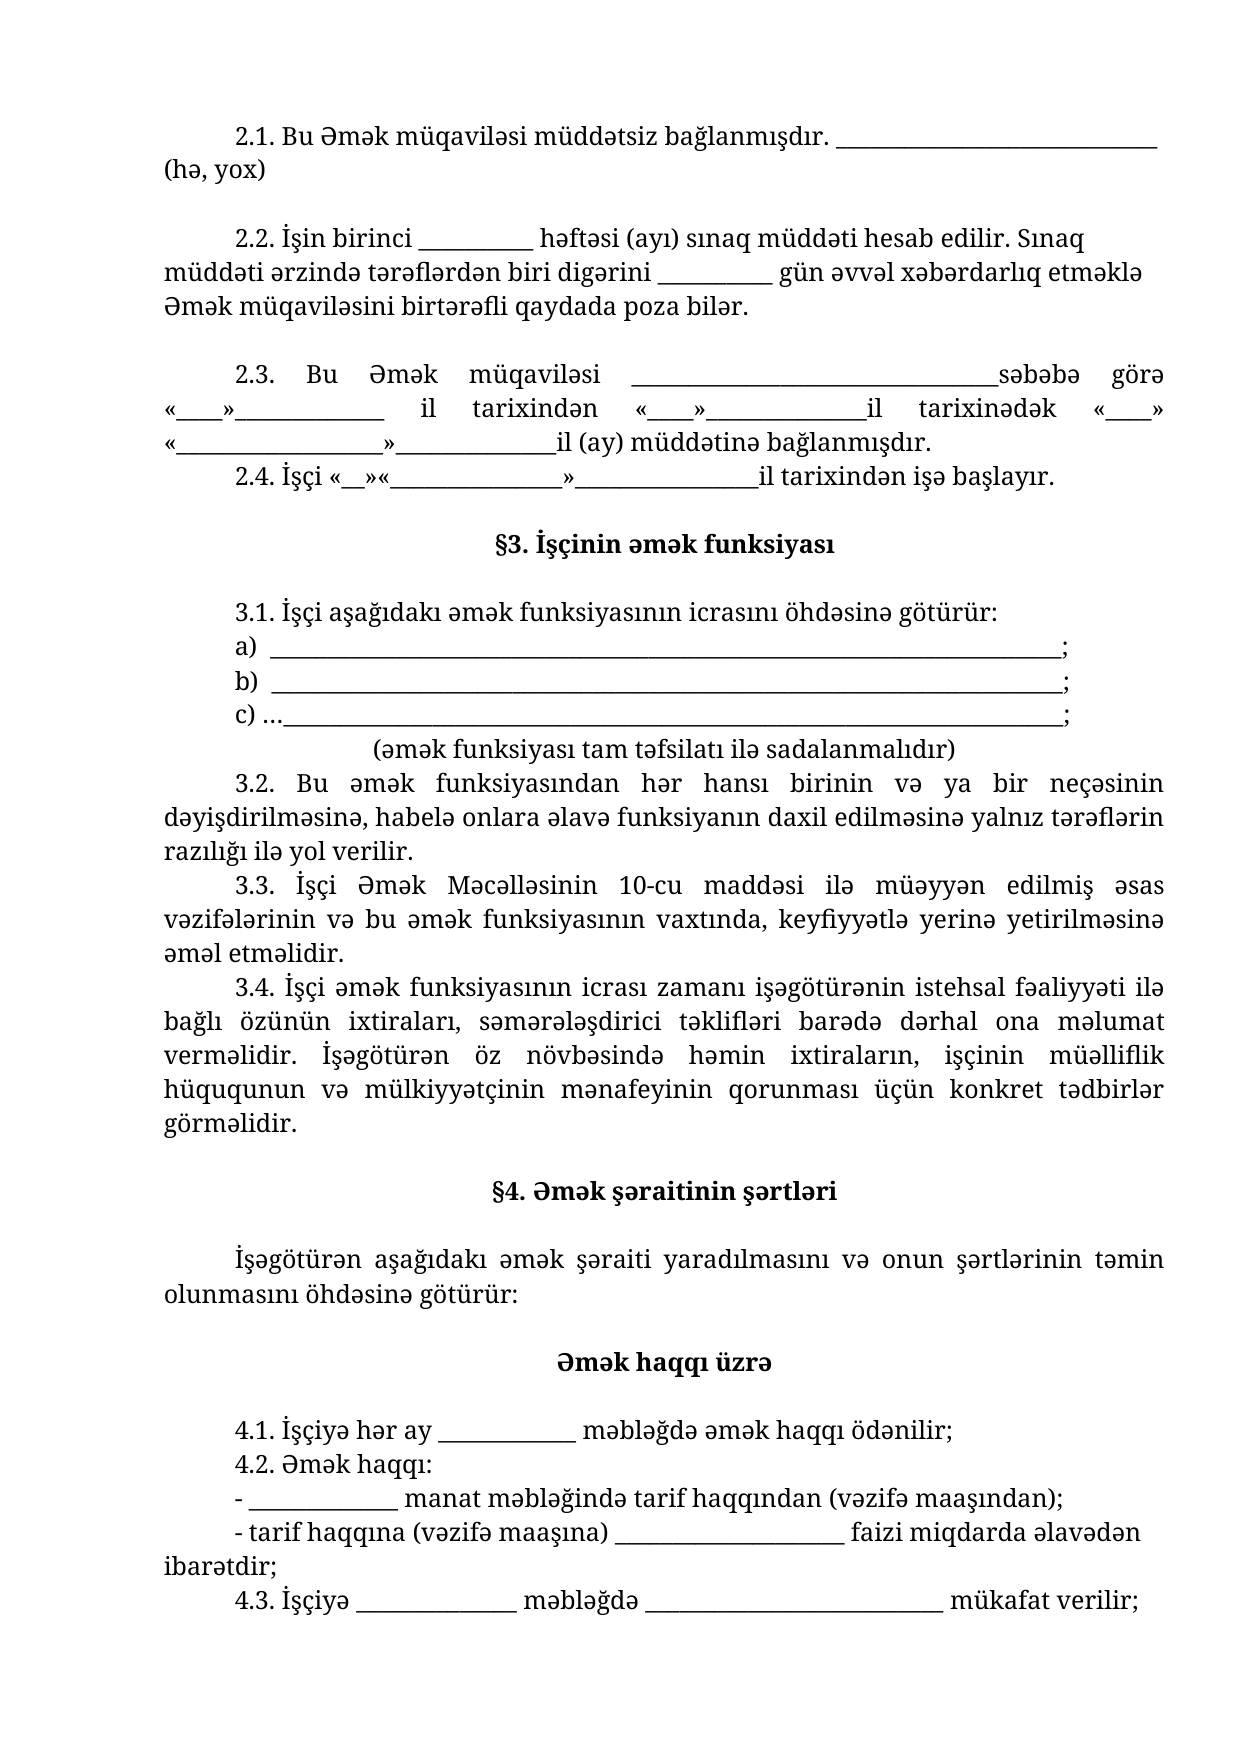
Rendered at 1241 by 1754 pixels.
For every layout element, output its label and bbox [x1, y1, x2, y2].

table_header [152, 118, 1177, 1617]
